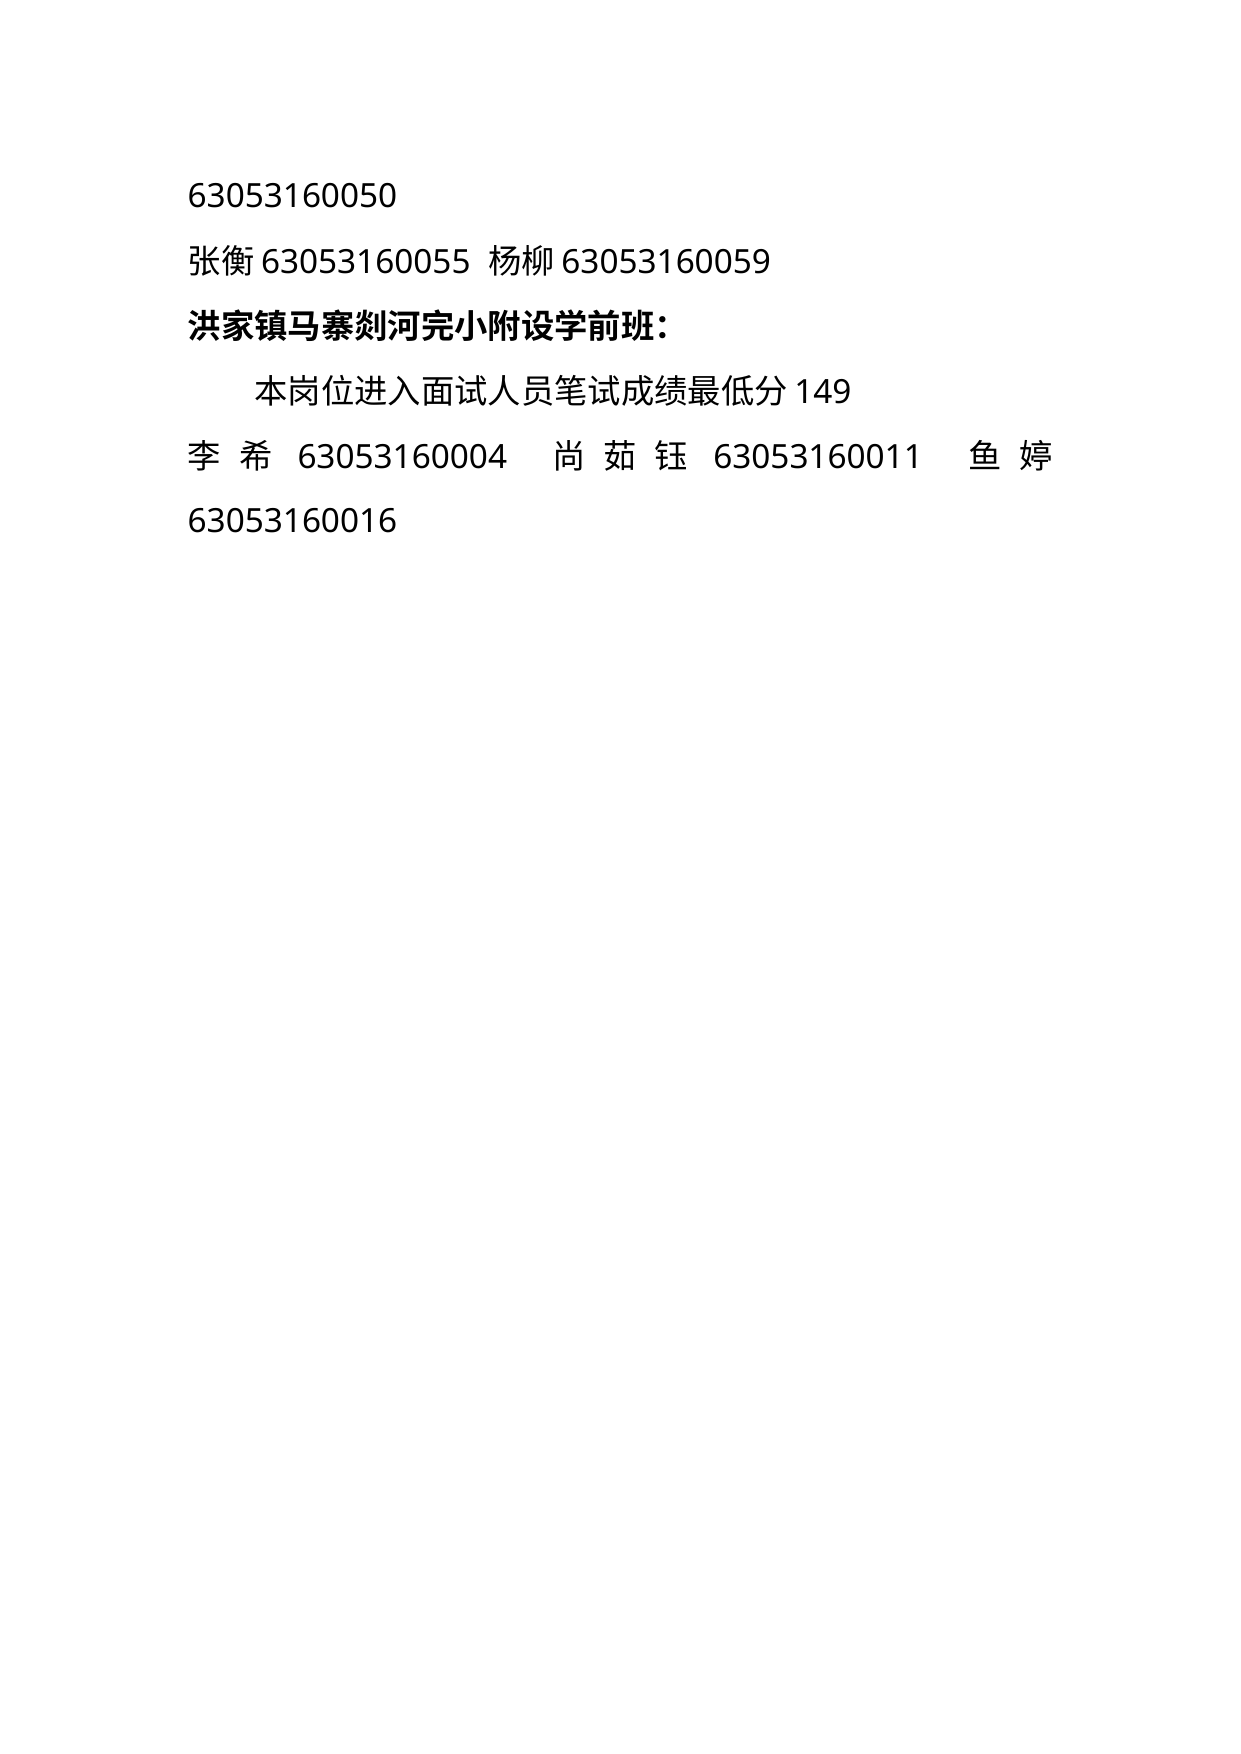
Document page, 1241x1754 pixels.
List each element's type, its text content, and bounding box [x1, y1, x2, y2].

text 张衡63053160055 杨柳63053160059 [187, 227, 1053, 292]
text 洪家镇马寨剡河完小附设学前班： [187, 292, 1053, 357]
text 本岗位进入面试人员笔试成绩最低分149 [187, 357, 1053, 422]
text 李希63053160004 尚茹钰63053160011 鱼婷63053160016 [187, 422, 1053, 552]
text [187, 162, 1053, 227]
